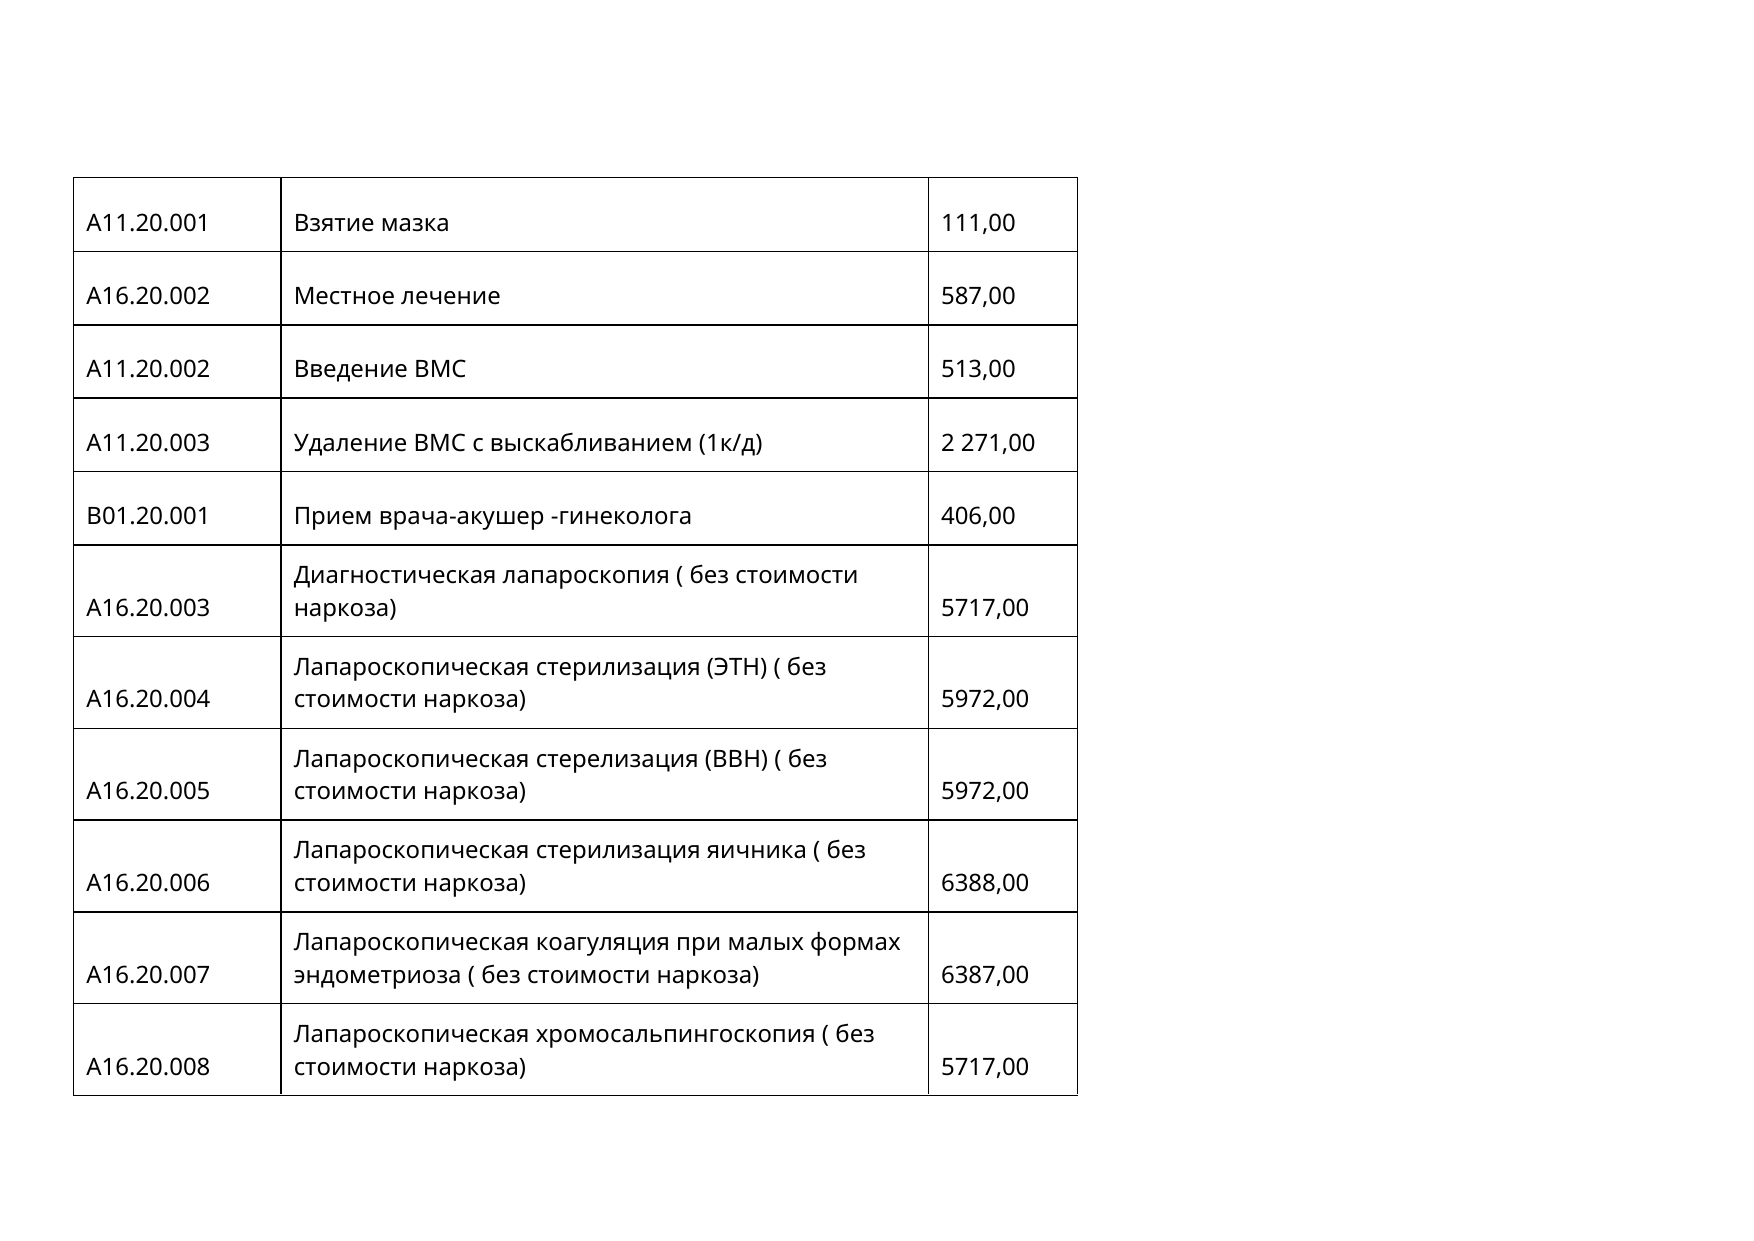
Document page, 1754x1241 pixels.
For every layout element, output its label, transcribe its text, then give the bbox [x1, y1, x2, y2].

table_cell Местное лечение [282, 252, 928, 324]
table_cell 587,00 [929, 252, 1077, 324]
table_cell А16.20.005 [74, 729, 280, 819]
table_cell А11.20.002 [74, 326, 280, 397]
table_cell 2 271,00 [929, 399, 1077, 471]
table_cell Взятие мазка [282, 178, 928, 251]
table_cell 5717,00 [929, 1004, 1077, 1094]
table_cell 513,00 [929, 326, 1077, 397]
table_cell Лапароскопическая коагуляция при малых формах эндометриоза ( без стоимости наркоза) [282, 913, 928, 1003]
table_cell Удаление ВМС с выскабливанием (1к/д) [282, 399, 928, 471]
table_cell 406,00 [929, 472, 1077, 544]
table_cell Лапароскопическая хромосальпингоскопия ( без стоимости наркоза) [282, 1004, 928, 1094]
table_cell Прием врача-акушер -гинеколога [282, 472, 928, 544]
table_cell 5972,00 [929, 637, 1077, 727]
table_cell В01.20.001 [74, 472, 280, 544]
table_cell 6387,00 [929, 913, 1077, 1003]
table_cell 5972,00 [929, 729, 1077, 819]
table_cell 6388,00 [929, 821, 1077, 911]
table_cell 111,00 [929, 178, 1077, 251]
table_cell А16.20.003 [74, 546, 280, 636]
table_cell А16.20.008 [74, 1004, 280, 1094]
table_cell Лапароскопическая стерилизация яичника ( без стоимости наркоза) [282, 821, 928, 911]
table_cell А16.20.002 [74, 252, 280, 324]
table_cell А16.20.007 [74, 913, 280, 1003]
table_cell А16.20.004 [74, 637, 280, 727]
table_cell А16.20.006 [74, 821, 280, 911]
table_cell Лапароскопическая стерелизация (ВВН) ( без стоимости наркоза) [282, 729, 928, 819]
table_cell А11.20.001 [74, 178, 280, 251]
table_cell Лапароскопическая стерилизация (ЭТН) ( без стоимости наркоза) [282, 637, 928, 727]
table_cell А11.20.003 [74, 399, 280, 471]
table_cell 5717,00 [929, 546, 1077, 636]
table_cell Диагностическая лапароскопия ( без стоимости наркоза) [282, 546, 928, 636]
table_cell Введение ВМС [282, 326, 928, 397]
